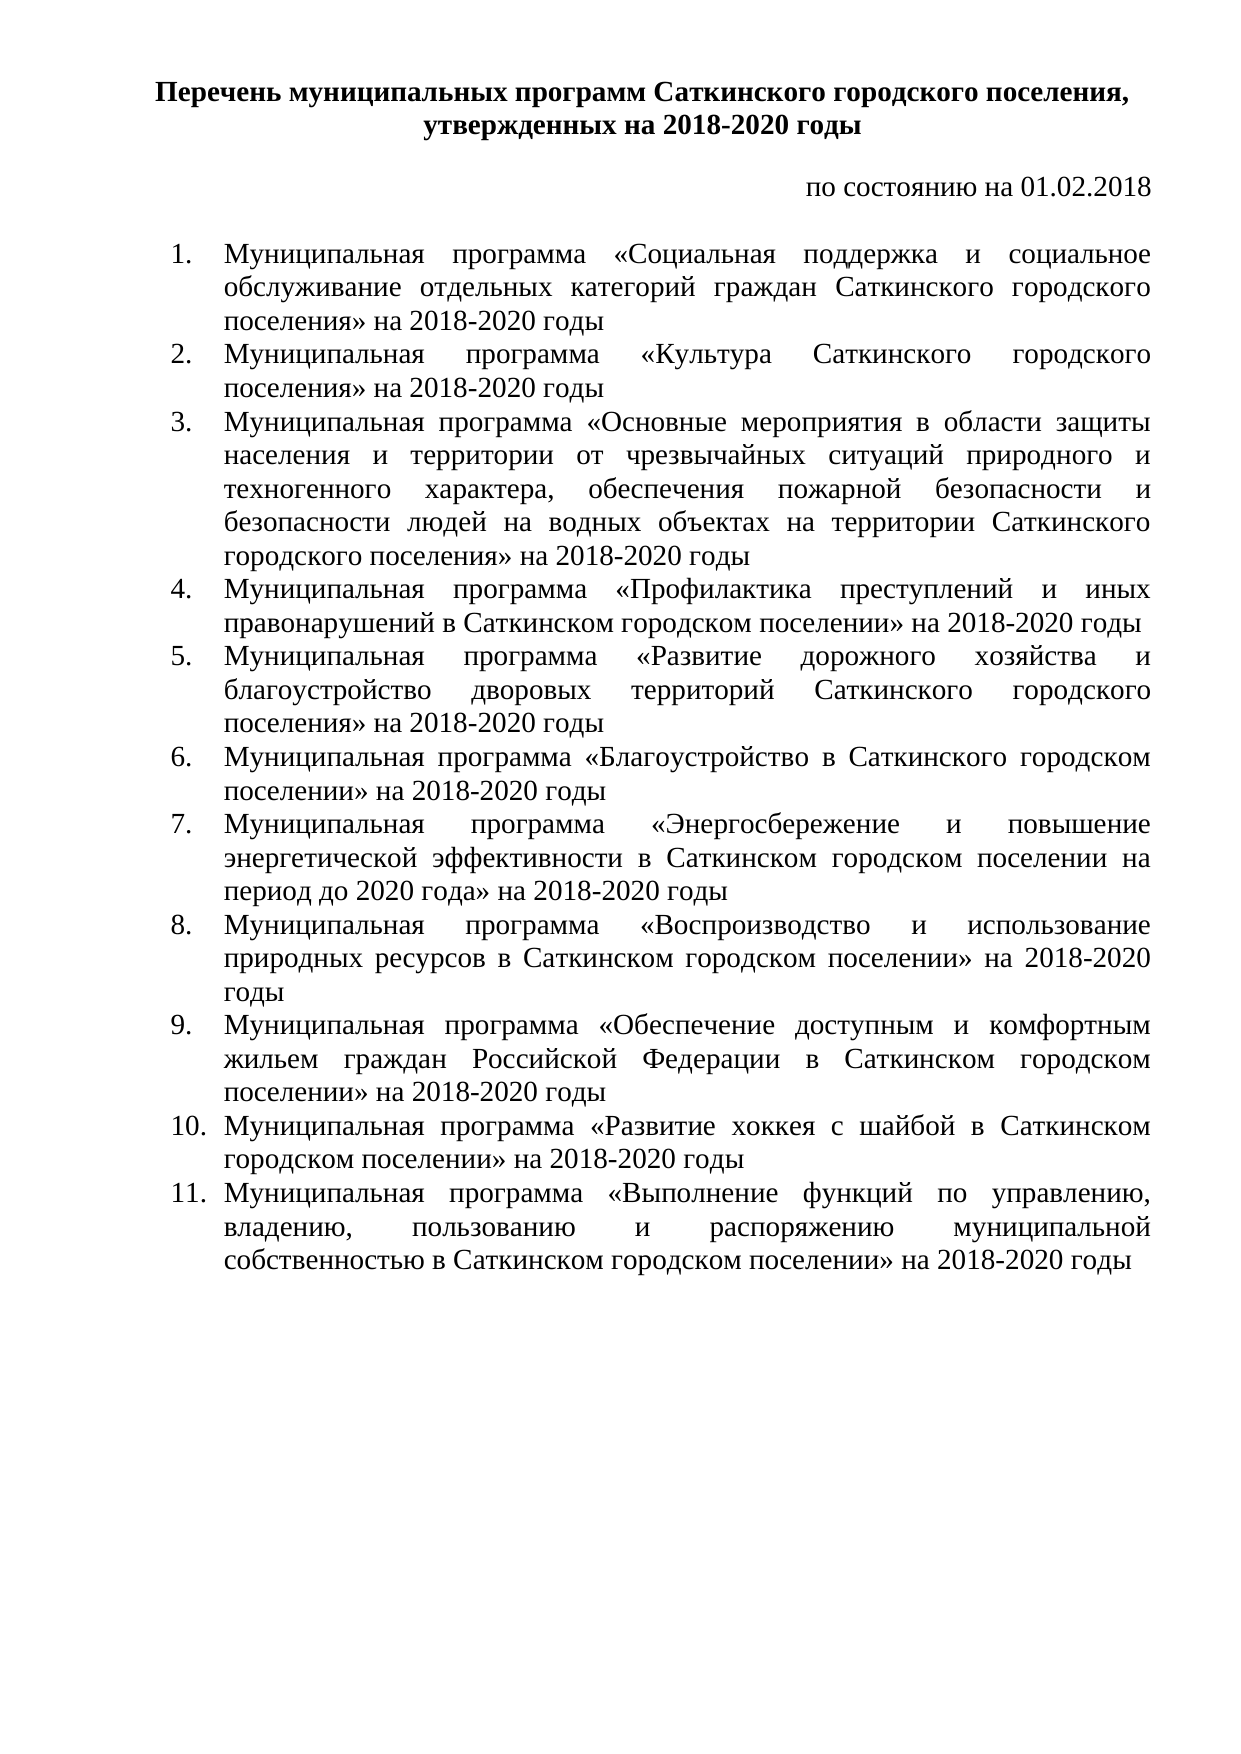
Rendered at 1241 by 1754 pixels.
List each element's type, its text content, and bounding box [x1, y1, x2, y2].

text Перечень муниципальных программ Саткинского городского поселения, утвержденных на 2018-2020 годы [133, 74, 1152, 141]
list Муниципальная программа «Выполнение функций по управлению, владению, пользованию и распоряжению муниципальной собственностью в Саткинском городском поселении» на 2018-2020 годы [170, 1175, 1152, 1276]
list Муниципальная программа «Благоустройство в Саткинского городском поселении» на 2018-2020 годы [170, 739, 1152, 806]
list Муниципальная программа «Энергосбережение и повышение энергетической эффективности в Саткинском городском поселении на период до 2020 года» на 2018-2020 годы [170, 806, 1152, 907]
list Муниципальная программа «Развитие хоккея с шайбой в Саткинском городском поселении» на 2018-2020 годы [170, 1108, 1152, 1175]
list Муниципальная программа «Социальная поддержка и социальное обслуживание отдельных категорий граждан Саткинского городского поселения» на 2018-2020 годы [170, 236, 1152, 337]
list Муниципальная программа «Обеспечение доступным и комфортным жильем граждан Российской Федерации в Саткинском городском поселении» на 2018-2020 годы [170, 1007, 1152, 1108]
list Муниципальная программа «Профилактика преступлений и иных правонарушений в Саткинском городском поселении» на 2018-2020 годы [170, 571, 1152, 638]
list Муниципальная программа «Воспроизводство и использование природных ресурсов в Саткинском городском поселении» на 2018-2020 годы [170, 907, 1152, 1007]
list Муниципальная программа «Культура Саткинского городского поселения» на 2018-2020 годы [170, 337, 1152, 404]
list Муниципальная программа «Основные мероприятия в области защиты населения и территории от чрезвычайных ситуаций природного и техногенного характера, обеспечения пожарной безопасности и безопасности людей на водных объектах на территории Саткинского городского поселения» на 2018-2020 годы [170, 404, 1152, 571]
list Муниципальная программа «Развитие дорожного хозяйства и благоустройство дворовых территорий Саткинского городского поселения» на 2018-2020 годы [170, 638, 1152, 739]
text по состоянию на 01.02.2018 [133, 169, 1152, 202]
